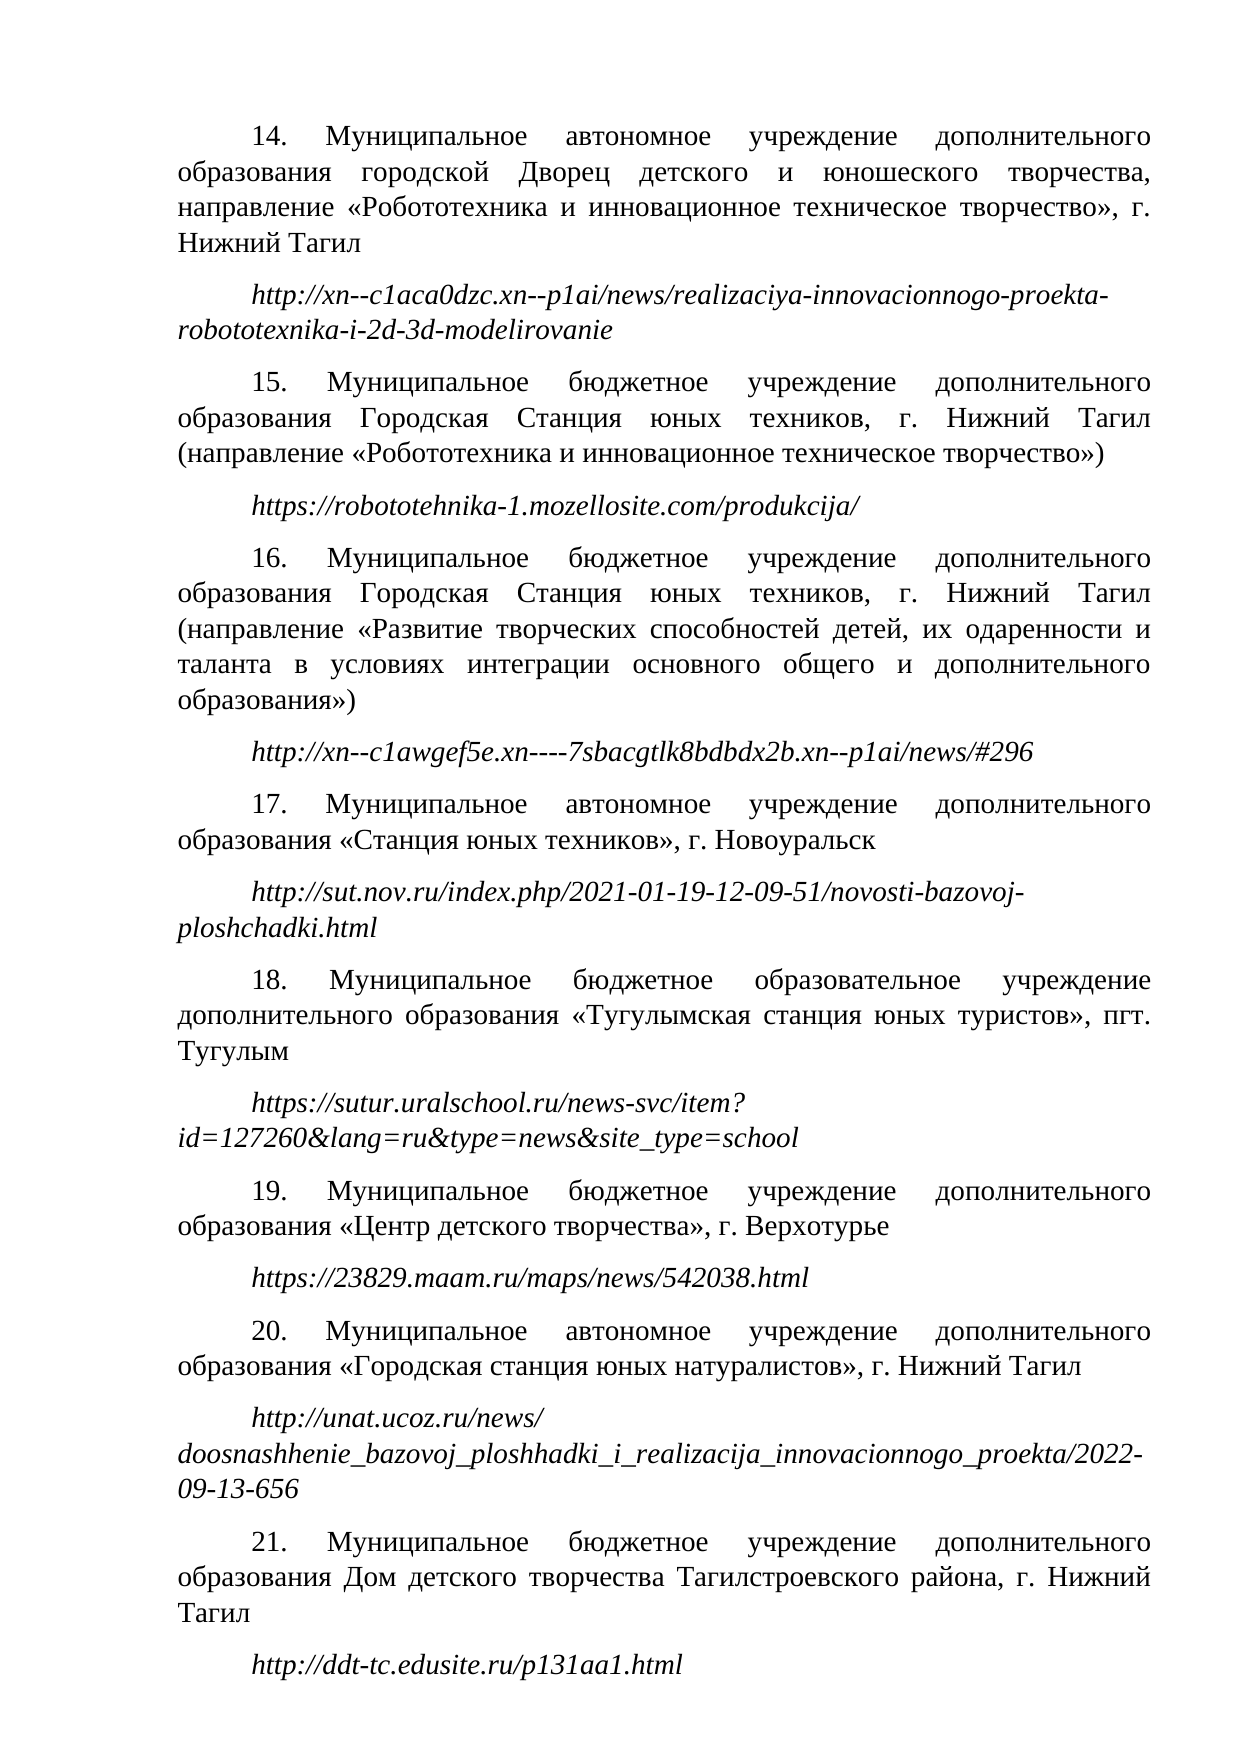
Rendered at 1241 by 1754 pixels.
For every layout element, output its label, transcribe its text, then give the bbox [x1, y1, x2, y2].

text http://ddt-tc.edusite.ru/p131aa1.html [177, 1647, 1152, 1680]
text https://sutur.uralschool.ru/news-svc/item?id=127260&lang=ru&type=news&site_type=school [177, 1085, 1152, 1154]
text http://sut.nov.ru/index.php/2021-01-19-12-09-51/novosti-bazovoj-ploshchadki.html [177, 874, 1152, 943]
text 16. Муниципальное бюджетное учреждение дополнительного образования Городская Станция юных техников, г. Нижний Тагил (направление «Развитие творческих способностей детей, их одаренности и таланта в условиях интеграции основного общего и дополнительного образования») [177, 540, 1152, 716]
text 21. Муниципальное бюджетное учреждение дополнительного образования Дом детского творчества Тагилстроевского района, г. Нижний Тагил [177, 1524, 1152, 1628]
text 20. Муниципальное автономное учреждение дополнительного образования «Городская станция юных натуралистов», г. Нижний Тагил [177, 1313, 1152, 1382]
text 17. Муниципальное автономное учреждение дополнительного образования «Станция юных техников», г. Новоуральск [177, 786, 1152, 856]
text http://unat.ucoz.ru/news/doosnashhenie_bazovoj_ploshhadki_i_realizacija_innovacionnogo_proekta/2022-09-13-656 [177, 1400, 1152, 1505]
text http://xn--c1aca0dzc.xn--p1ai/news/realizaciya-innovacionnogo-proekta-robototexnika-i-2d-3d-modelirovanie [177, 277, 1152, 346]
text 14. Муниципальное автономное учреждение дополнительного образования городской Дворец детского и юношеского творчества, направление «Робототехника и инновационное техническое творчество», г. Нижний Тагил [177, 118, 1152, 258]
text https://robototehnika-1.mozellosite.com/produkcija/ [177, 488, 1152, 521]
text http://xn--c1awgef5e.xn----7sbacgtlk8bdbdx2b.xn--p1ai/news/#296 [177, 734, 1152, 768]
text https://23829.maam.ru/maps/news/542038.html [177, 1261, 1152, 1294]
text 18. Муниципальное бюджетное образовательное учреждение дополнительного образования «Тугулымская станция юных туристов», пгт. Тугулым [177, 962, 1152, 1066]
text 19. Муниципальное бюджетное учреждение дополнительного образования «Центр детского творчества», г. Верхотурье [177, 1173, 1152, 1242]
text 15. Муниципальное бюджетное учреждение дополнительного образования Городская Станция юных техников, г. Нижний Тагил (направление «Робототехника и инновационное техническое творчество») [177, 364, 1152, 469]
